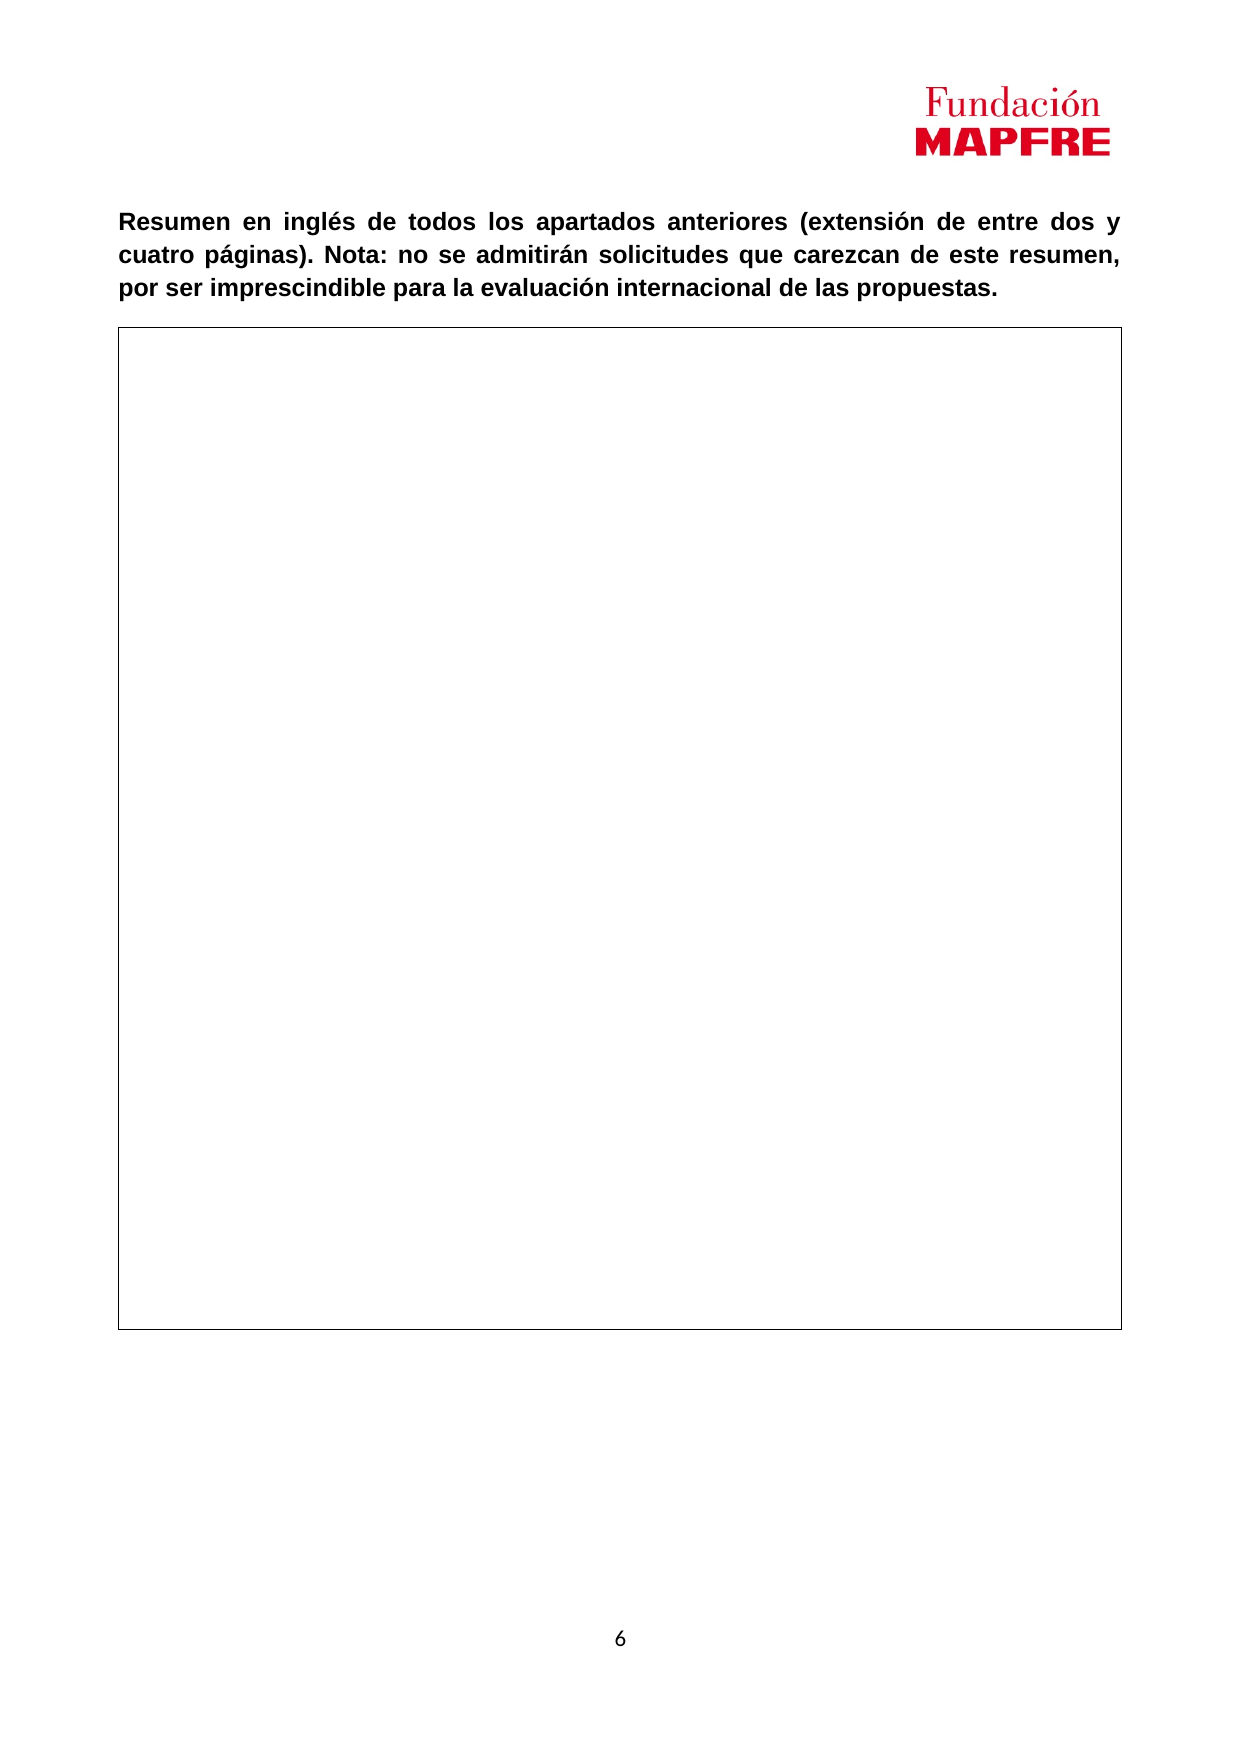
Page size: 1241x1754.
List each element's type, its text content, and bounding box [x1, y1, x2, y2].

picture [902, 73, 1123, 169]
text Resumen en inglés de todos los apartados anteriores (extensión de entre dos y cuatro páginas). Nota: no se admitirán solicitudes que carezcan de este resumen, por ser imprescindible para la evaluación internacional de las propuestas. [118, 207, 1122, 302]
table_header [119, 328, 1121, 1328]
